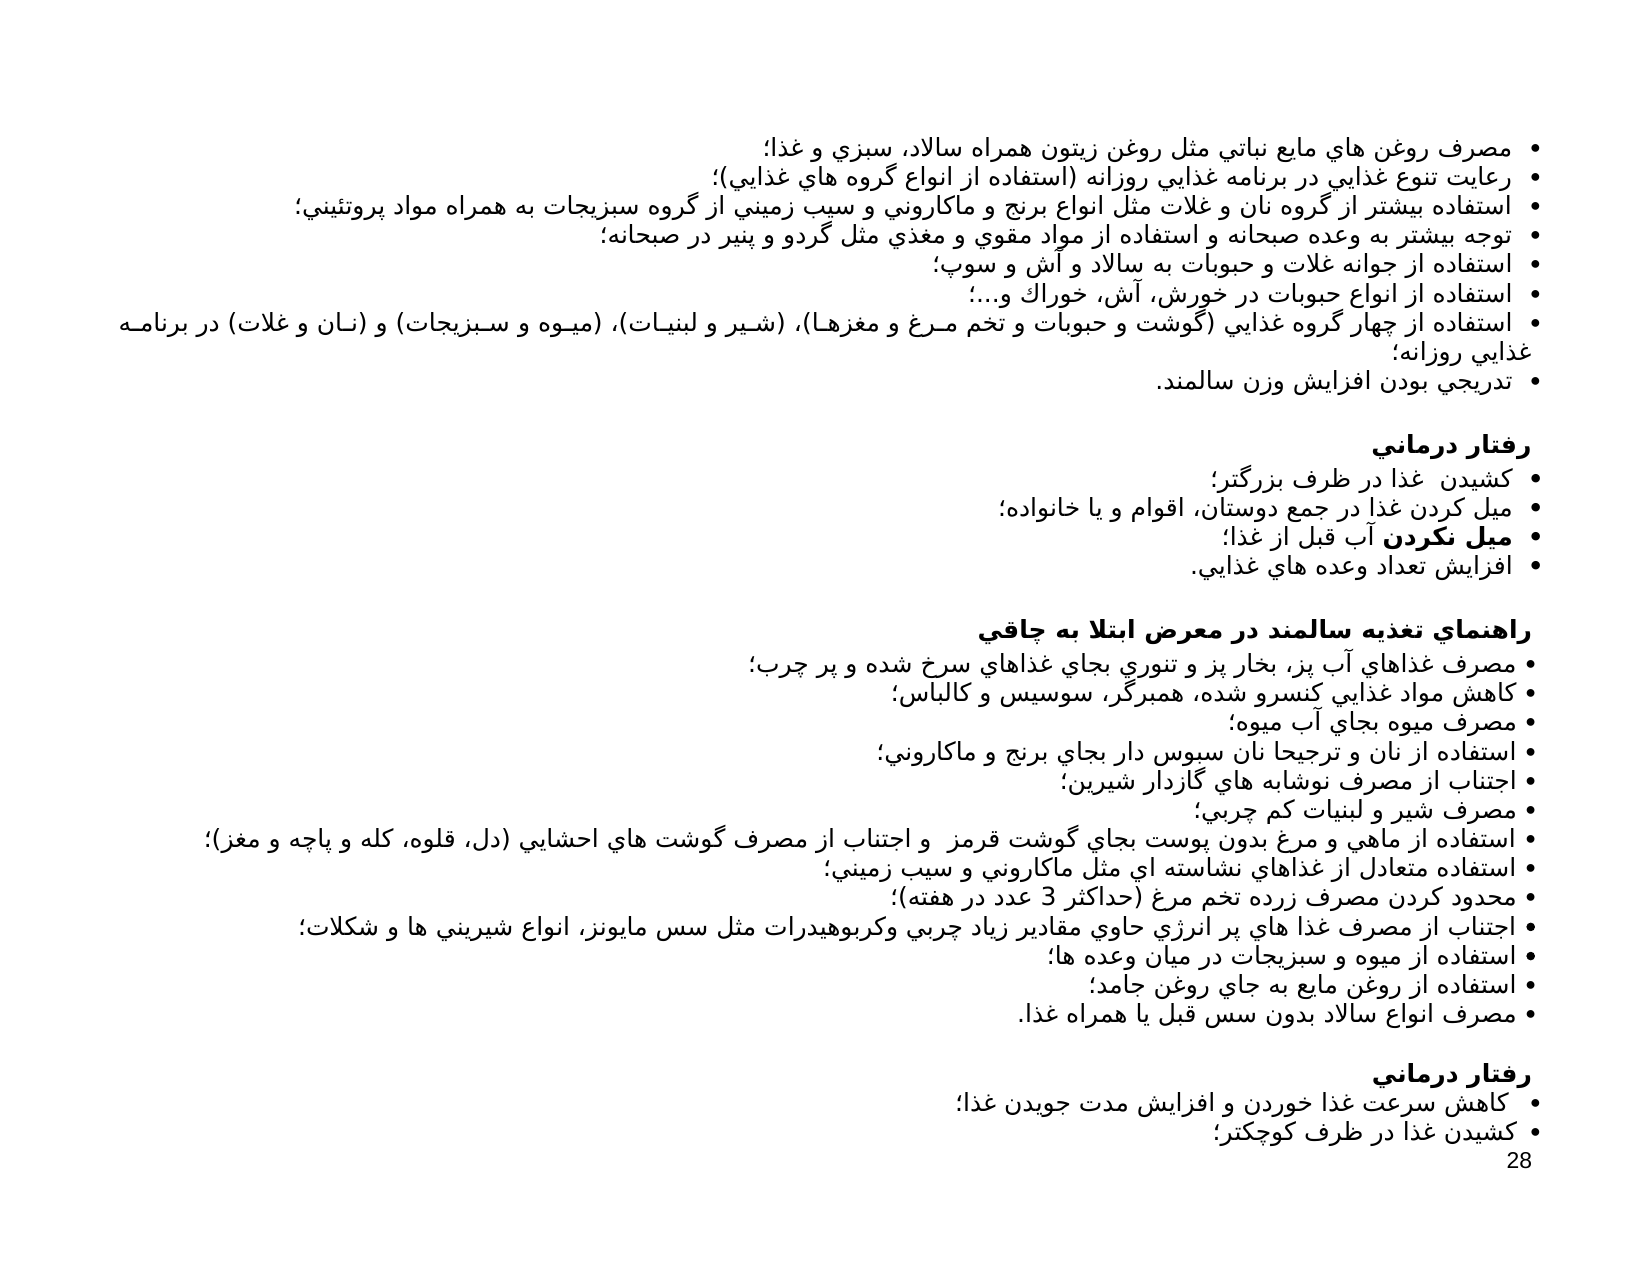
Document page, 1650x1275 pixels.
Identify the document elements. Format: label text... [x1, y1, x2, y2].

text رفتار درماني [118, 1059, 1532, 1088]
list استفاده از نان و ترجيحا نان سبوس دار بجاي برنج و ماكاروني؛ [118, 737, 1531, 766]
list كاهش سرعت غذا خوردن و افزايش مدت جويدن غذا؛ [118, 1088, 1531, 1117]
list استفاده بيشتر از گروه نان و غلات مثل انواع برنج و ماكاروني و سيب زميني از گروه سبزيجات به همراه مواد پروتئيني؛ [118, 191, 1531, 220]
list استفاده از انواع حبوبات در خورش، آش، خوراك و...؛ [118, 279, 1531, 308]
list ميل كردن غذا در جمع دوستان، اقوام و يا خانواده؛ [118, 493, 1531, 522]
list افزايش تعداد وعده هاي غذايي. [118, 551, 1531, 581]
list كشيدن غذا در ظرف بزرگتر؛ [118, 464, 1531, 493]
list محدود كردن مصرف زرده تخم مرغ (حداكثر 3 عدد در هفته)؛ [118, 882, 1531, 912]
list اجتناب از مصرف غذا هاي پر انرژي حاوي مقادير زياد چربي وكربوهيدرات مثل سس مايونز، انواع شيريني ها و شكلات؛ [118, 912, 1531, 941]
list كشيدن غذا در ظرف كوچكتر؛ [118, 1117, 1531, 1146]
list مصرف شير و لبنيات كم چربي؛ [118, 795, 1531, 824]
list مصرف غذاهاي آب پز، بخار پز و تنوري بجاي غذاهاي سرخ شده و پر چرب؛ [118, 649, 1531, 678]
list توجه بيشتر به وعده صبحانه و استفاده از مواد مقوي و مغذي مثل گردو و پنير در صبحانه؛ [118, 220, 1531, 249]
list رعايت تنوع غذايي در برنامه غذايي روزانه (استفاده از انواع گروه هاي غذايي)؛ [118, 162, 1531, 191]
list استفاده از ميوه و سبزيجات در ميان وعده ها؛ [118, 941, 1531, 970]
list كاهش مواد غذايي كنسرو شده، همبرگر، سوسيس و كالباس؛ [118, 678, 1531, 707]
list استفاده از ماهي و مرغ بدون پوست بجاي گوشت قرمز و اجتناب از مصرف گوشت هاي احشايي (دل، قلوه، كله و پاچه و مغز)؛ [118, 824, 1531, 853]
list مصرف ميوه بجاي آب ميوه؛ [118, 707, 1531, 737]
list ميل نكردن آب قبل از غذا؛ [118, 522, 1531, 551]
list استفاده از روغن مايع به جاي روغن جامد؛ [118, 970, 1531, 999]
list تدريجي بودن افزايش وزن سالمند. [118, 366, 1531, 395]
list استفاده متعادل از غذاهاي نشاسته اي مثل ماكاروني و سيب زميني؛ [118, 853, 1531, 882]
list مصرف انواع سالاد بدون سس قبل يا همراه غذا. [118, 999, 1531, 1028]
list استفاده از جوانه غلات و حبوبات به سالاد و آش و سوپ؛ [118, 249, 1531, 279]
text رفتار درماني [118, 430, 1531, 459]
text راهنماي تغذيه سالمند در معرض ابتلا به چاقي [118, 616, 1532, 645]
list مصرف روغن هاي مايع نباتي مثل روغن زيتون همراه سالاد، سبزي و غذا؛ [118, 133, 1531, 162]
list اجتناب از مصرف نوشابه هاي گازدار شيرين؛ [118, 766, 1531, 795]
list استفاده از چهار گروه غذايي (گوشت و حبوبات و تخم مرغ و مغزها)، (شير و لبنيات)، (ميوه و سبزيجات) و (نان و غلات) در برنامه غذايي روزانه؛ [118, 308, 1531, 366]
